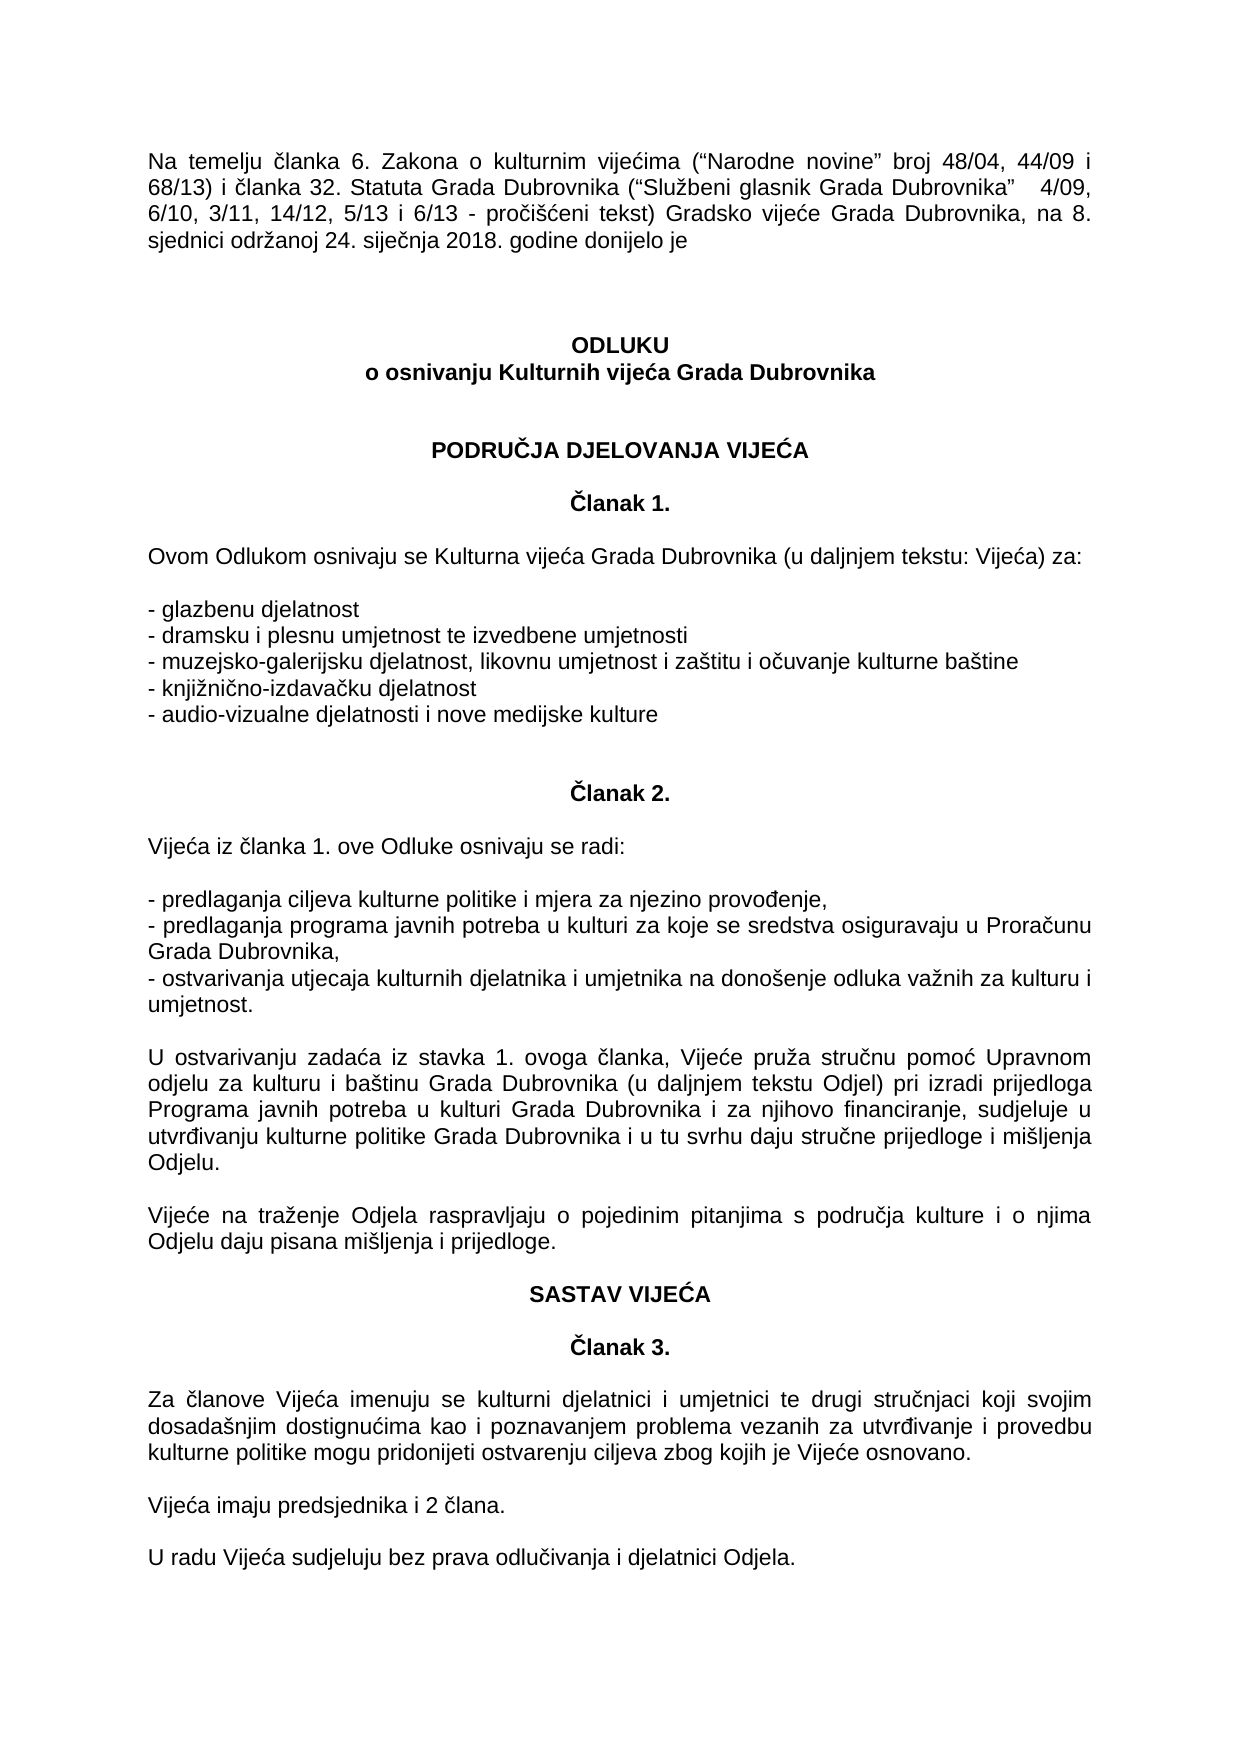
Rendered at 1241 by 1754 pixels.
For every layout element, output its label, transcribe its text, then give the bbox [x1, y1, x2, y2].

text Članak 2. [148, 780, 1093, 806]
text ODLUKU o osnivanju Kulturnih vijeća Grada Dubrovnika [148, 332, 1093, 385]
text - muzejsko-galerijsku djelatnost, likovnu umjetnost i zaštitu i očuvanje kulturne baštine [148, 648, 1093, 675]
text PODRUČJA DJELOVANJA VIJEĆA [148, 437, 1093, 464]
text Članak 1. [148, 490, 1093, 517]
text - ostvarivanja utjecaja kulturnih djelatnika i umjetnika na donošenje odluka važnih za kulturu i umjetnost. [148, 964, 1093, 1017]
text U radu Vijeća sudjeluju bez prava odlučivanja i djelatnici Odjela. [148, 1544, 1093, 1571]
text U ostvarivanju zadaća iz stavka 1. ovoga članka, Vijeće pruža stručnu pomoć Upravnom odjelu za kulturu i baštinu Grada Dubrovnika (u daljnjem tekstu Odjel) pri izradi prijedloga Programa javnih potreba u kulturi Grada Dubrovnika i za njihovo financiranje, sudjeluje u utvrđivanju kulturne politike Grada Dubrovnika i u tu svrhu daju stručne prijedloge i mišljenja Odjelu. [148, 1044, 1093, 1175]
text Za članove Vijeća imenuju se kulturni djelatnici i umjetnici te drugi stručnjaci koji svojim dosadašnjim dostignućima kao i poznavanjem problema vezanih za utvrđivanje i provedbu kulturne politike mogu pridonijeti ostvarenju ciljeva zbog kojih je Vijeće osnovano. [148, 1386, 1093, 1465]
text Vijeće na traženje Odjela raspravljaju o pojedinim pitanjima s područja kulture i o njima Odjelu daju pisana mišljenja i prijedloge. [148, 1202, 1093, 1254]
text Ovom Odlukom osnivaju se Kulturna vijeća Grada Dubrovnika (u daljnjem tekstu: Vijeća) za: [148, 543, 1093, 569]
text Članak 3. [148, 1333, 1093, 1360]
text - audio-vizualne djelatnosti i nove medijske kulture [148, 701, 1093, 727]
text - predlaganja programa javnih potreba u kulturi za koje se sredstva osiguravaju u Proračunu Grada Dubrovnika, [148, 912, 1093, 964]
text Na temelju članka 6. Zakona o kulturnim vijećima (“Narodne novine” broj 48/04, 44/09 i 68/13) i članka 32. Statuta Grada Dubrovnika (“Službeni glasnik Grada Dubrovnika” 4/09, 6/10, 3/11, 14/12, 5/13 i 6/13 - pročišćeni tekst) Gradsko vijeće Grada Dubrovnika, na 8. sjednici održanoj 24. siječnja 2018. godine donijelo je [148, 148, 1093, 253]
text - predlaganja ciljeva kulturne politike i mjera za njezino provođenje, [148, 886, 1093, 912]
text SASTAV VIJEĆA [148, 1281, 1093, 1307]
text - dramsku i plesnu umjetnost te izvedbene umjetnosti [148, 622, 1093, 648]
text Vijeća iz članka 1. ove Odluke osnivaju se radi: [148, 833, 1093, 859]
text - glazbenu djelatnost [148, 596, 1093, 622]
text Vijeća imaju predsjednika i 2 člana. [148, 1492, 1093, 1518]
text - knjižnično-izdavačku djelatnost [148, 675, 1093, 701]
